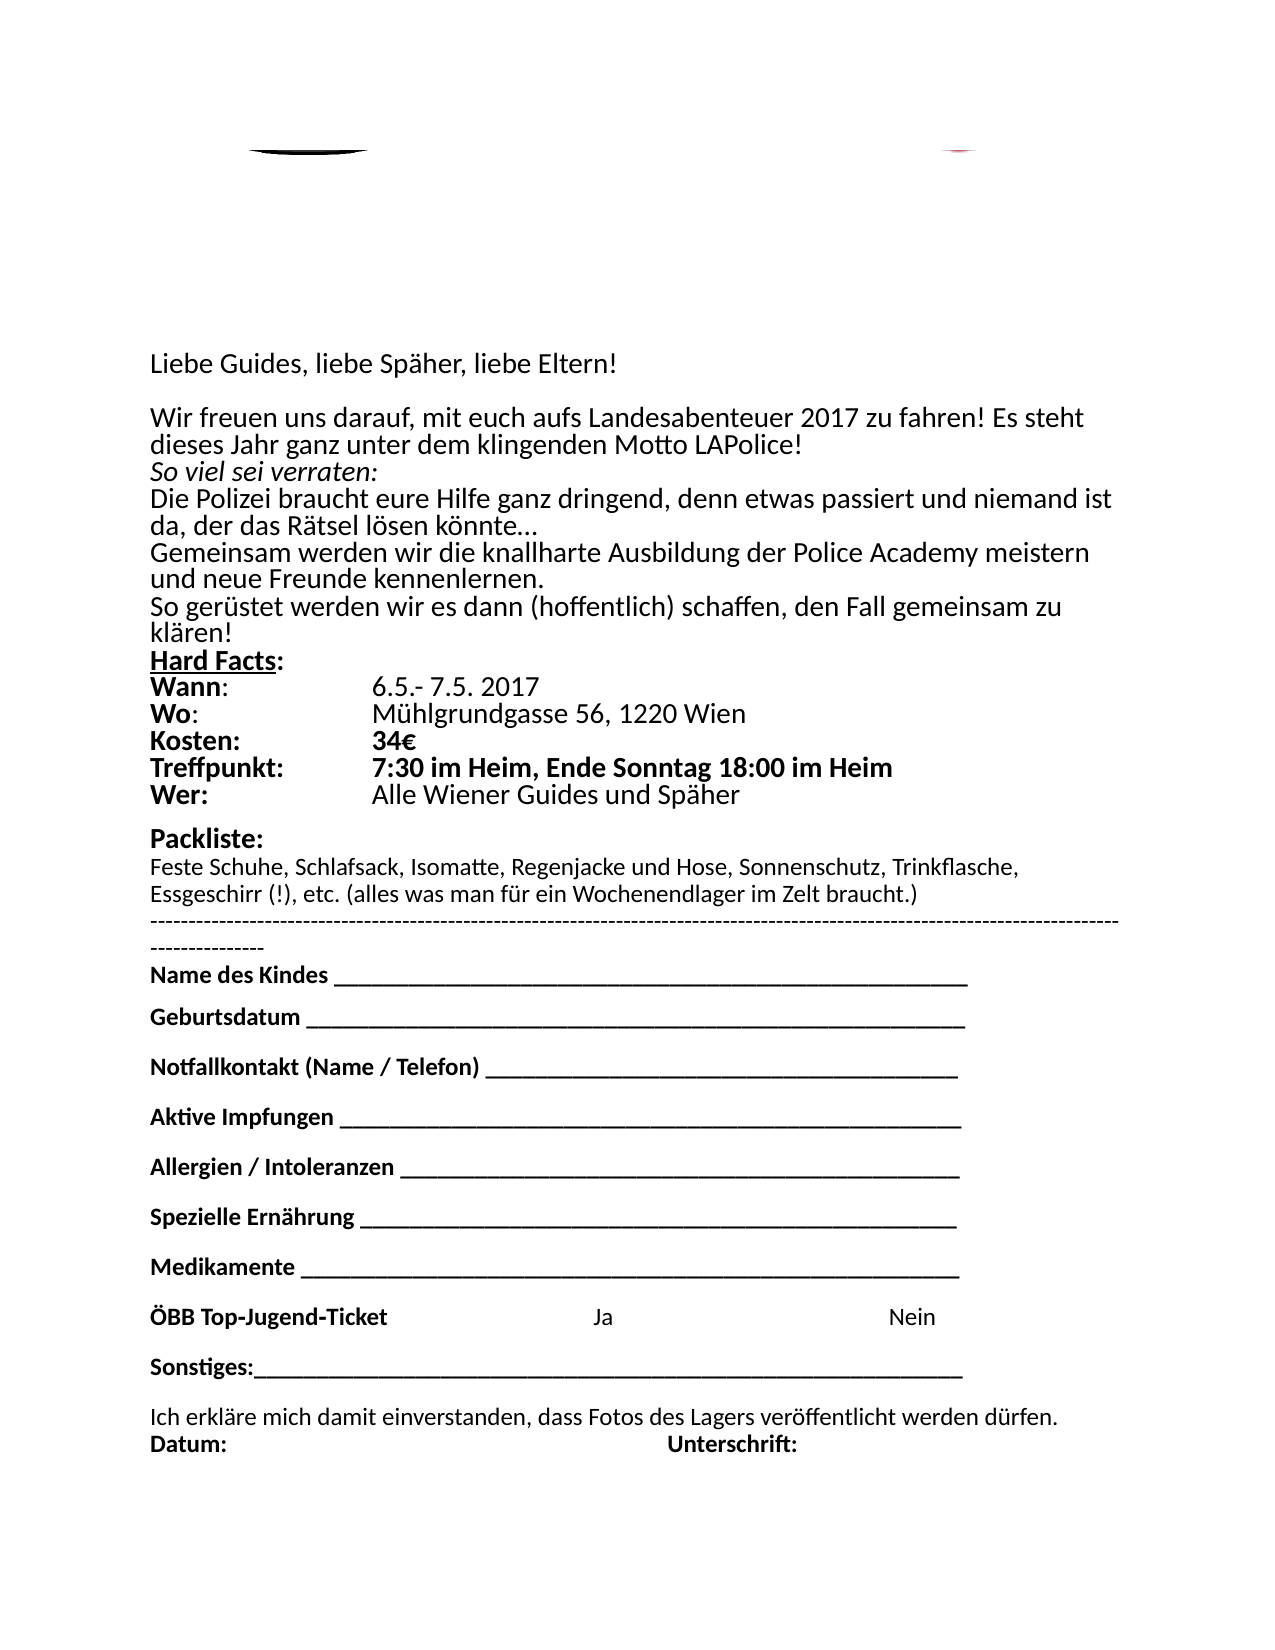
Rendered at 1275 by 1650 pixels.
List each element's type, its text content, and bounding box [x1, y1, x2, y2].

text Liebe Guides, liebe Späher, liebe Eltern! Wir freuen uns darauf, mit euch aufs Landesabenteuer 2017 zu fahren! Es steht dieses Jahr ganz unter dem klingenden Motto LAPolice! So viel sei verraten: Die Polizei braucht eure Hilfe ganz dringend, denn etwas passiert und niemand ist da, der das Rätsel lösen könnte… Gemeinsam werden wir die knallharte Ausbildung der Police Academy meistern und neue Freunde kennenlernen. So gerüstet werden wir es dann (hoffentlich) schaffen, den Fall gemeinsam zu klären! Hard Facts: Wann: 6.5.- 7.5. 2017 Wo: Mühlgrundgasse 56, 1220 Wien Kosten: 34€ Treffpunkt: 7:30 im Heim, Ende Sonntag 18:00 im Heim Wer: Alle Wiener Guides und Späher [150, 324, 1125, 810]
text Medikamente _____________________________________________________ [150, 1230, 1125, 1280]
text Datum: Unterschrift: [150, 1430, 1125, 1457]
text Allergien / Intoleranzen _____________________________________________ [150, 1130, 1125, 1180]
text ÖBB Top‐Jugend‐Ticket Ja Nein [150, 1280, 1125, 1330]
text Aktive Impfungen __________________________________________________ [150, 1080, 1125, 1130]
text Sonstiges:_________________________________________________________ Ich erkläre mich damit einverstanden, dass Fotos des Lagers veröffentlicht werden dürfen. [150, 1355, 1125, 1430]
text Packliste: Feste Schuhe, Schlafsack, Isomatte, Regenjacke und Hose, Sonnenschutz, Trinkflasche, Essgeschirr (!), etc. (alles was man für ein Wochenendlager im Zelt braucht.) ---------------------------------------------------------------------------------------------------------------------------------------------- Name des Kindes ___________________________________________________ [150, 827, 1125, 989]
text Notfallkontakt (Name / Telefon) ______________________________________ [150, 1055, 1125, 1080]
text Spezielle Ernährung ________________________________________________ [150, 1180, 1125, 1230]
text Geburtsdatum _____________________________________________________ [150, 1005, 1125, 1055]
